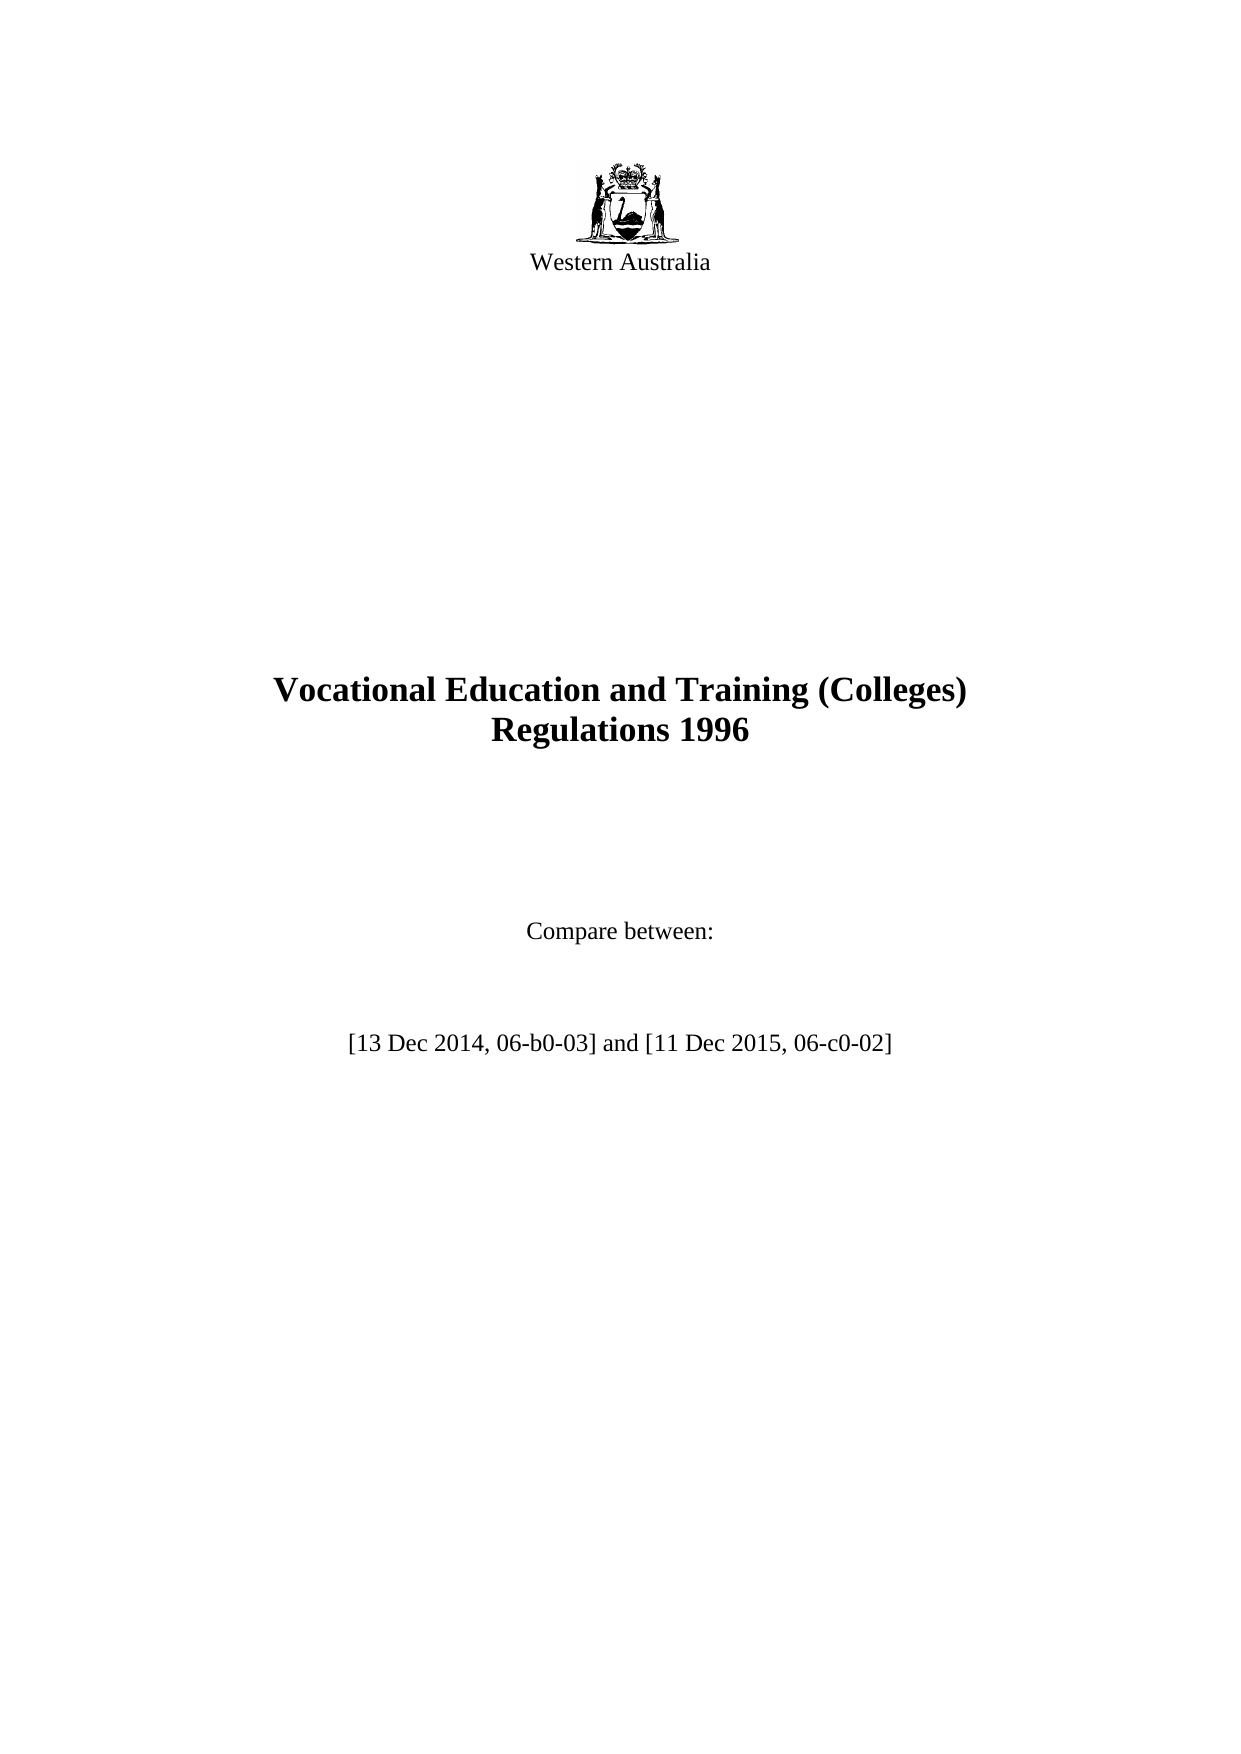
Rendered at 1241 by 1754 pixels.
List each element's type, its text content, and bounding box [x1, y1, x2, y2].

text Compare between: [251, 916, 990, 945]
text [13 Dec 2014, 06-b0-03] and [11 Dec 2015, 06-c0-02] [251, 1028, 990, 1057]
text Vocational Education and Training (Colleges) Regulations 1996 [251, 668, 990, 749]
text Western Australia [251, 247, 990, 276]
picture [575, 162, 679, 246]
